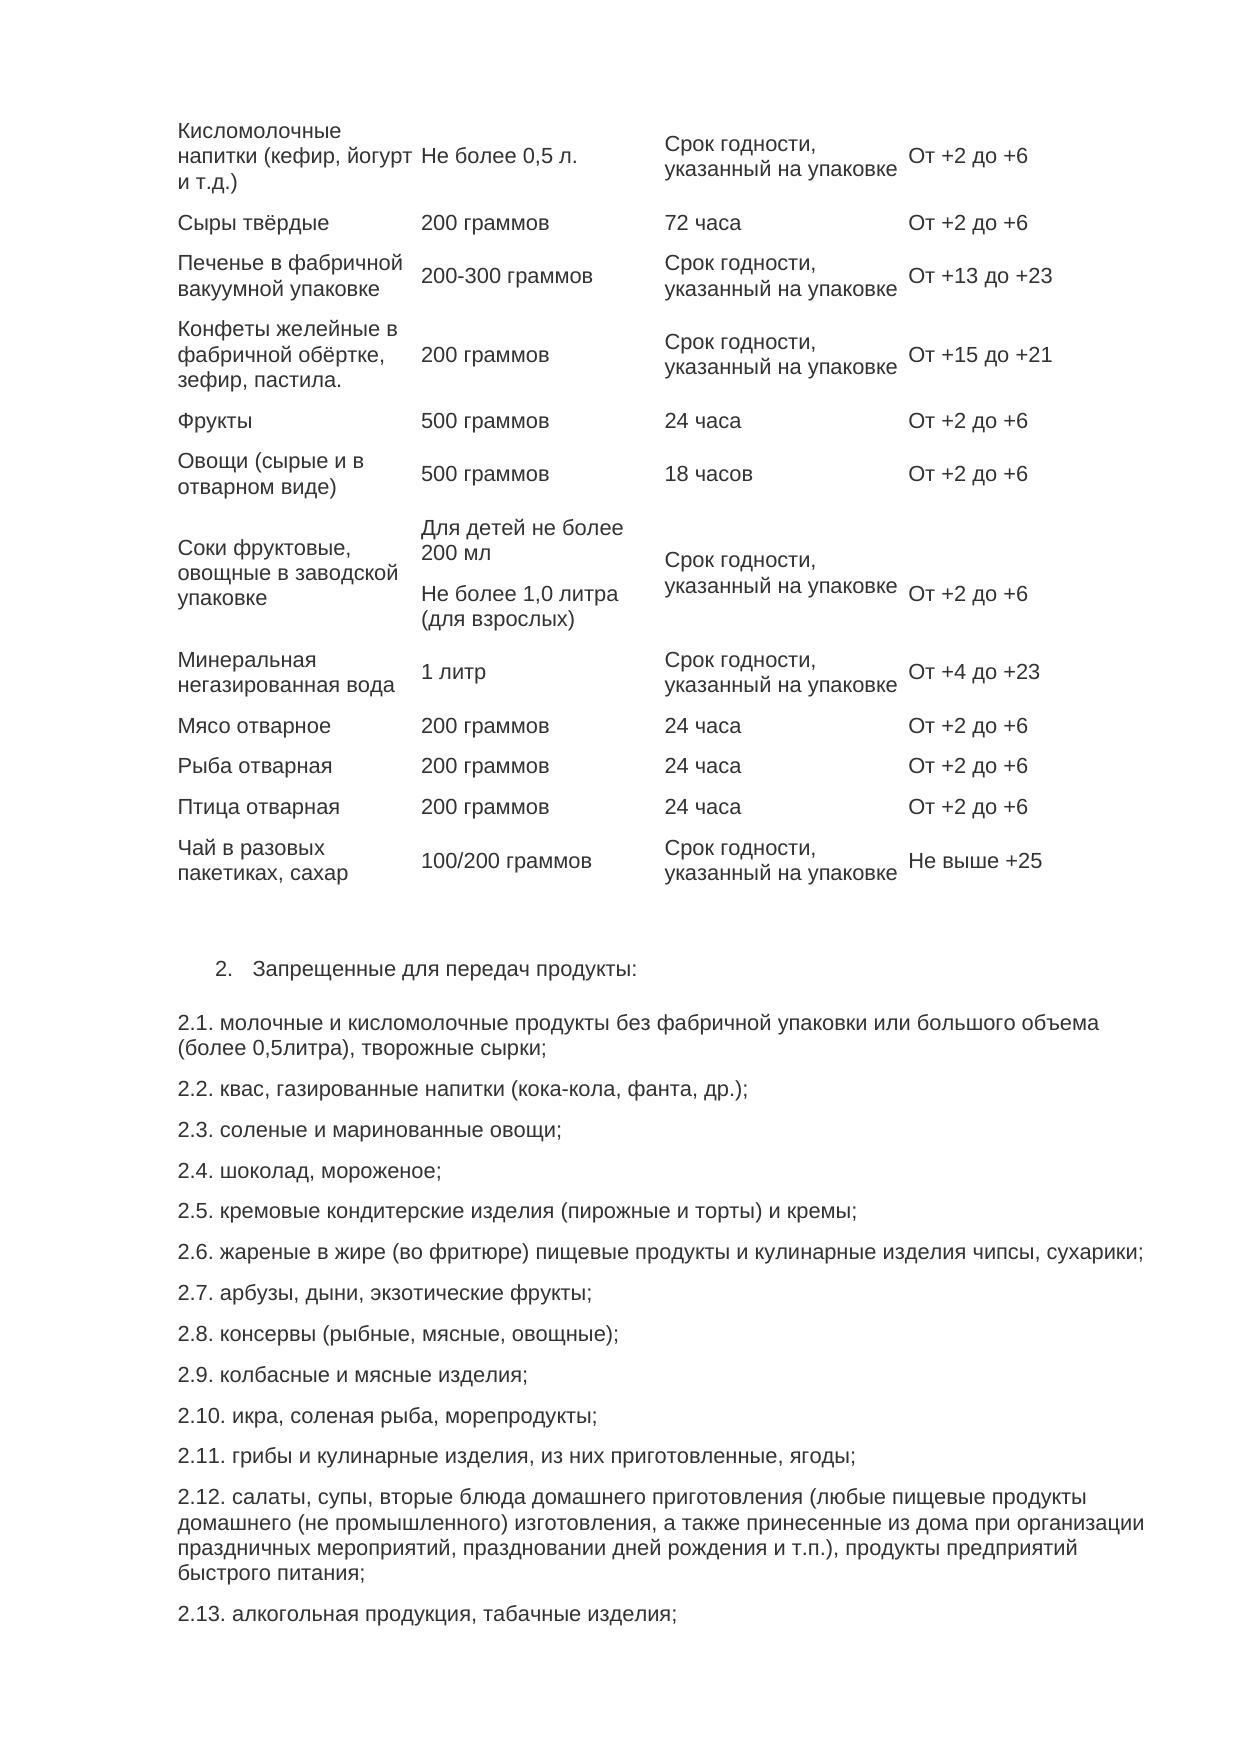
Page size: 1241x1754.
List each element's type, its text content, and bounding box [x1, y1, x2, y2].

table_cell Рыба отварная [177, 753, 421, 794]
table_cell 24 часа [664, 713, 908, 753]
table_cell От +2 до +6 [908, 753, 1152, 794]
table_cell Срок годности, указанный на упаковке [664, 316, 908, 407]
table_cell 200 граммов [421, 316, 664, 407]
table_cell 1 литр [421, 646, 664, 712]
text 2.13. алкогольная продукция, табачные изделия; [177, 1601, 1152, 1626]
table_cell Для детей не более 200 мл Не более 1,0 литра (для взрослых) [421, 514, 664, 646]
table_cell Не выше +25 [908, 835, 1152, 901]
table_cell 24 часа [664, 408, 908, 448]
table_cell Кисломолочные напитки (кефир, йогурт и т.д.) [177, 118, 421, 209]
text 2.7. арбузы, дыни, экзотические фрукты; [177, 1280, 1152, 1305]
text 2.12. салаты, супы, вторые блюда домашнего приготовления (любые пищевые продукты домашнего (не промышленного) изготовления, а также принесенные из дома при организации праздничных мероприятий, праздновании дней рождения и т.п.), продукты предприятий быстрого питания; [177, 1484, 1152, 1585]
table_cell 24 часа [664, 794, 908, 835]
table_cell Соки фруктовые, овощные в заводской упаковке [177, 514, 421, 646]
table_cell Печенье в фабричной вакуумной упаковке [177, 250, 421, 316]
table_cell Срок годности, указанный на упаковке [664, 514, 908, 646]
table_cell Конфеты желейные в фабричной обёртке, зефир, пастила. [177, 316, 421, 407]
table_cell Овощи (сырые и в отварном виде) [177, 448, 421, 514]
table_cell От +15 до +21 [908, 316, 1152, 407]
table_cell 200 граммов [421, 713, 664, 753]
table_cell 200 граммов [421, 753, 664, 794]
table_cell Мясо отварное [177, 713, 421, 753]
text 2.6. жареные в жире (во фритюре) пищевые продукты и кулинарные изделия чипсы, сухарики; [177, 1239, 1152, 1264]
table_cell От +2 до +6 [908, 448, 1152, 514]
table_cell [664, 118, 908, 209]
table_cell 200 граммов [421, 209, 664, 250]
table_cell Чай в разовых пакетиках, сахар [177, 835, 421, 901]
table_cell Срок годности, указанный на упаковке [664, 646, 908, 712]
table_cell 18 часов [664, 448, 908, 514]
table_cell От +2 до +6 [908, 514, 1152, 646]
text 2.5. кремовые кондитерские изделия (пирожные и торты) и кремы; [177, 1198, 1152, 1223]
table_cell 72 часа [664, 209, 908, 250]
list Запрещенные для передач продукты: [215, 955, 1152, 981]
table_cell 500 граммов [421, 408, 664, 448]
text 2.10. икра, соленая рыба, морепродукты; [177, 1402, 1152, 1428]
table_cell Минеральная негазированная вода [177, 646, 421, 712]
text 2.8. консервы (рыбные, мясные, овощные); [177, 1321, 1152, 1346]
table_cell 100/200 граммов [421, 835, 664, 901]
text 2.11. грибы и кулинарные изделия, из них приготовленные, ягоды; [177, 1443, 1152, 1468]
table_cell Птица отварная [177, 794, 421, 835]
table_cell От +2 до +6 [908, 794, 1152, 835]
table_cell Не более 0,5 л. [421, 118, 664, 209]
table_cell 24 часа [664, 753, 908, 794]
table_cell От +4 до +23 [908, 646, 1152, 712]
text 2.9. колбасные и мясные изделия; [177, 1362, 1152, 1387]
table_cell 500 граммов [421, 448, 664, 514]
table_cell Сыры твёрдые [177, 209, 421, 250]
table_cell Срок годности, указанный на упаковке [664, 250, 908, 316]
table_cell 200 граммов [421, 794, 664, 835]
table_cell От +2 до +6 [908, 118, 1152, 209]
table_cell Срок годности, указанный на упаковке [664, 835, 908, 901]
table_cell Фрукты [177, 408, 421, 448]
text 2.2. квас, газированные напитки (кока-кола, фанта, др.); [177, 1076, 1152, 1101]
text 2.3. соленые и маринованные овощи; [177, 1117, 1152, 1142]
table_cell От +2 до +6 [908, 209, 1152, 250]
text 2.4. шоколад, мороженое; [177, 1157, 1152, 1183]
table_cell От +2 до +6 [908, 713, 1152, 753]
table_cell От +13 до +23 [908, 250, 1152, 316]
table_cell 200-300 граммов [421, 250, 664, 316]
text 2.1. молочные и кисломолочные продукты без фабричной упаковки или большого объема (более 0,5литра), творожные сырки; [177, 1010, 1152, 1060]
table_cell От +2 до +6 [908, 408, 1152, 448]
